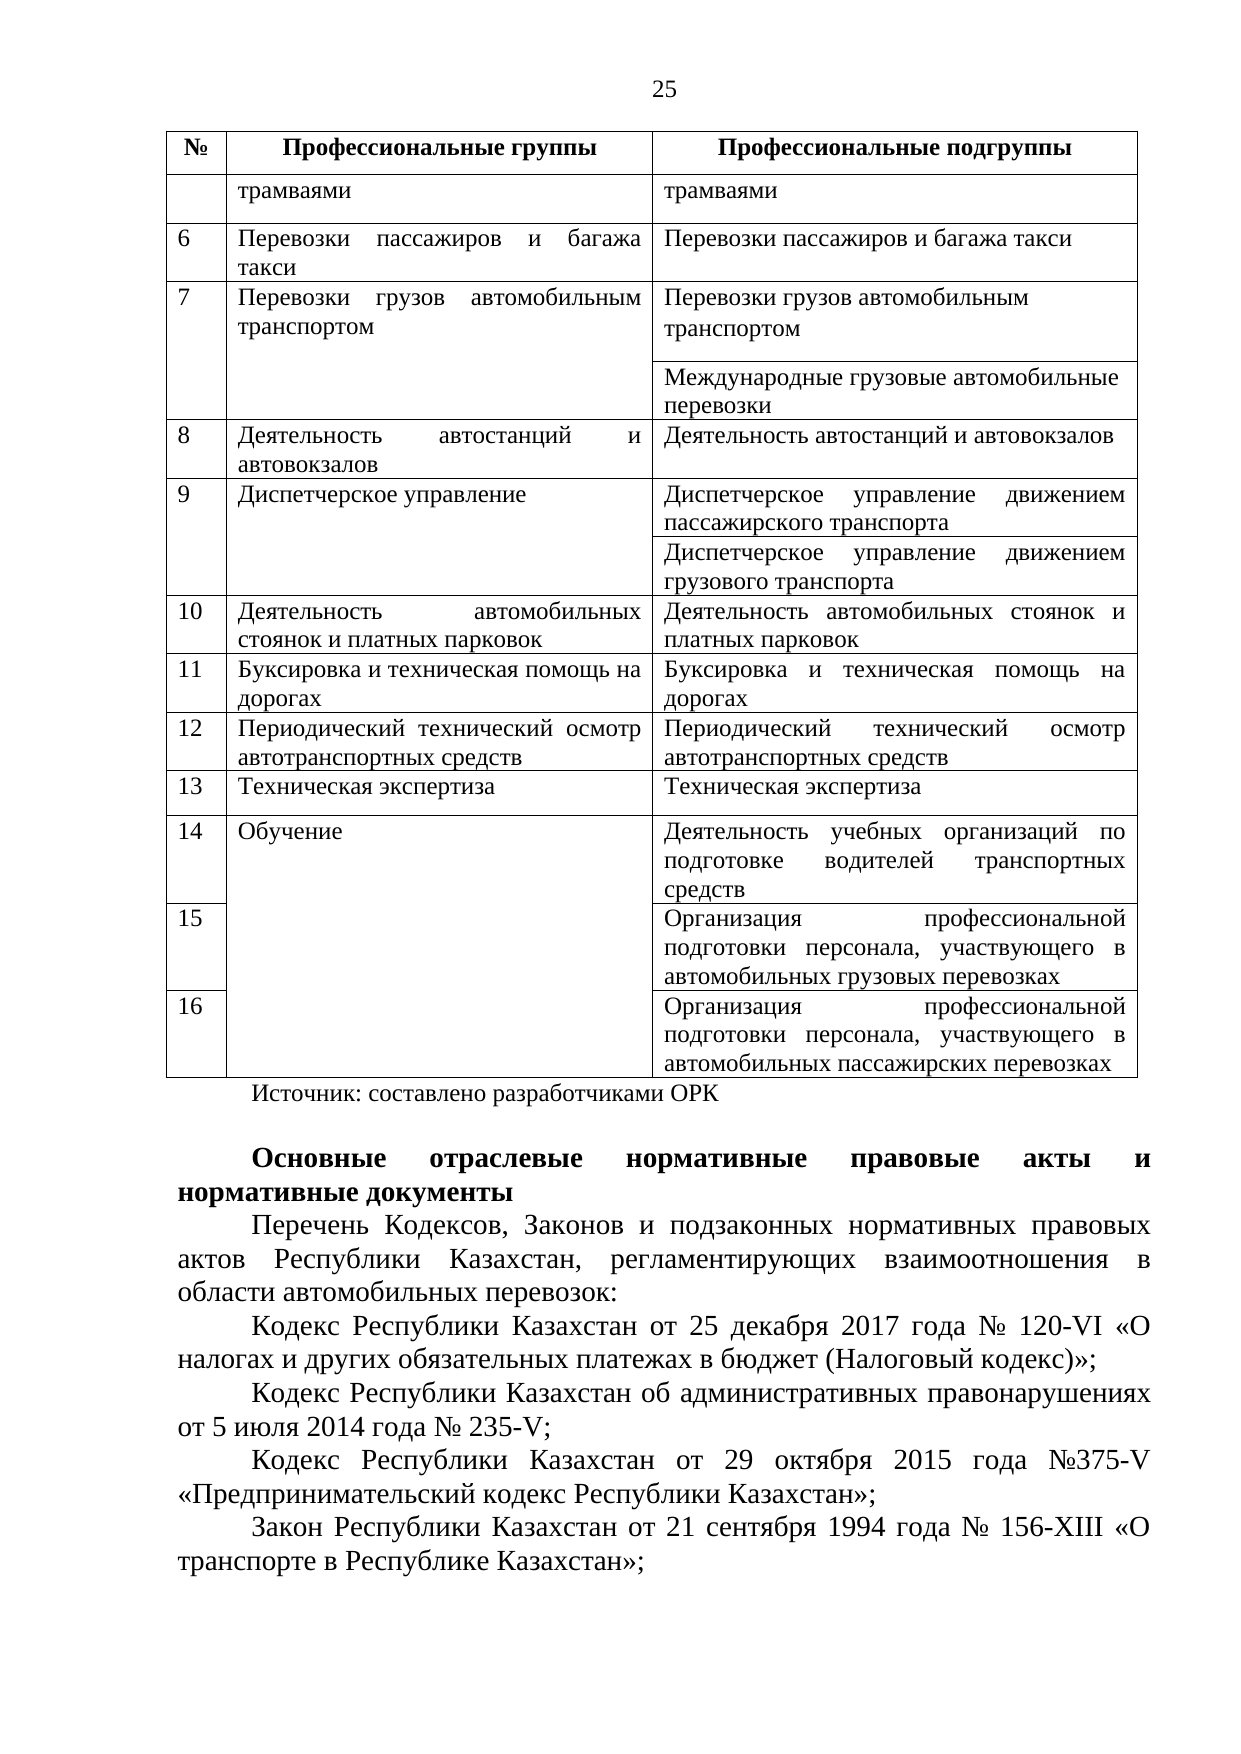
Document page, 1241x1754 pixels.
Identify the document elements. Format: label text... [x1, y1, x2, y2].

text Кодекс Республики Казахстан об административных правонарушениях от 5 июля 2014 года № 235-V; [177, 1375, 1152, 1442]
table_cell Периодический технический осмотр автотранспортных средств [653, 713, 1137, 770]
table_cell Международные грузовые автомобильные перевозки [653, 362, 1137, 419]
table_cell 9 [167, 479, 226, 595]
table_header № [167, 132, 226, 174]
table_cell Деятельность автомобильных стоянок и платных парковок [227, 596, 652, 653]
table_cell Перевозки пассажиров и багажа такси [653, 224, 1137, 281]
text Основные отраслевые нормативные правовые акты и нормативные документы [177, 1140, 1152, 1207]
table_cell Диспетчерское управление движением грузового транспорта [653, 537, 1137, 595]
table_cell Буксировка и техническая помощь на дорогах [653, 654, 1137, 712]
table_cell Перевозки грузов автомобильным транспортом [227, 282, 652, 419]
table_cell 7 [167, 282, 226, 419]
text Закон Республики Казахстан от 21 сентября 1994 года № 156-XIII «О транспорте в Республике Казахстан»; [177, 1509, 1152, 1576]
table_cell 10 [167, 596, 226, 653]
table_cell 12 [167, 713, 226, 770]
table_cell Перевозки пассажиров и багажа трамваями [227, 175, 652, 222]
table_header Профессиональные подгруппы [653, 132, 1137, 174]
table_header Профессиональные группы [227, 132, 652, 174]
table_cell 11 [167, 654, 226, 712]
text Перечень Кодексов, Законов и подзаконных нормативных правовых актов Республики Казахстан, регламентирующих взаимоотношения в области автомобильных перевозок: [177, 1207, 1152, 1308]
table_cell Деятельность автомобильных стоянок и платных парковок [653, 596, 1137, 653]
text Кодекс Республики Казахстан от 29 октября 2015 года №375-V «Предпринимательский кодекс Республики Казахстан»; [177, 1442, 1152, 1509]
table_cell Буксировка и техническая помощь на дорогах [227, 654, 652, 712]
table_cell Деятельность учебных организаций по подготовке водителей транспортных средств [653, 816, 1137, 902]
table_cell Перевозки пассажиров и багажа такси [227, 224, 652, 281]
table_cell [227, 990, 652, 1077]
table_cell Деятельность автостанций и автовокзалов [227, 420, 652, 478]
table_cell 6 [167, 224, 226, 281]
table_cell Диспетчерское управление [227, 479, 652, 595]
table_cell 5 [167, 175, 226, 222]
text Источник: составлено разработчиками ОРК [177, 1078, 1152, 1107]
table_cell 16 [167, 991, 226, 1077]
table_cell Обучение [227, 816, 652, 990]
table_cell 15 [167, 904, 226, 990]
table_cell Перевозки грузов автомобильным транспортом [653, 282, 1137, 361]
table_cell Техническая экспертиза [227, 771, 652, 815]
table_cell Организация профессиональной подготовки персонала, участвующего в автомобильных грузовых перевозках [653, 904, 1137, 990]
text Кодекс Республики Казахстан от 25 декабря 2017 года № 120-VI «О налогах и других обязательных платежах в бюджет (Налоговый кодекс)»; [177, 1308, 1152, 1375]
table_cell 14 [167, 816, 226, 902]
table_cell Деятельность автостанций и автовокзалов [653, 420, 1137, 478]
table_cell Периодический технический осмотр автотранспортных средств [227, 713, 652, 770]
table_cell Организация профессиональной подготовки персонала, участвующего в автомобильных пассажирских перевозках [653, 991, 1137, 1077]
table_cell Диспетчерское управление движением пассажирского транспорта [653, 479, 1137, 536]
table_cell 8 [167, 420, 226, 478]
table_cell Техническая экспертиза [653, 771, 1137, 815]
table_cell Перевозки пассажиров и багажа трамваями [653, 175, 1137, 222]
table_cell 13 [167, 771, 226, 815]
